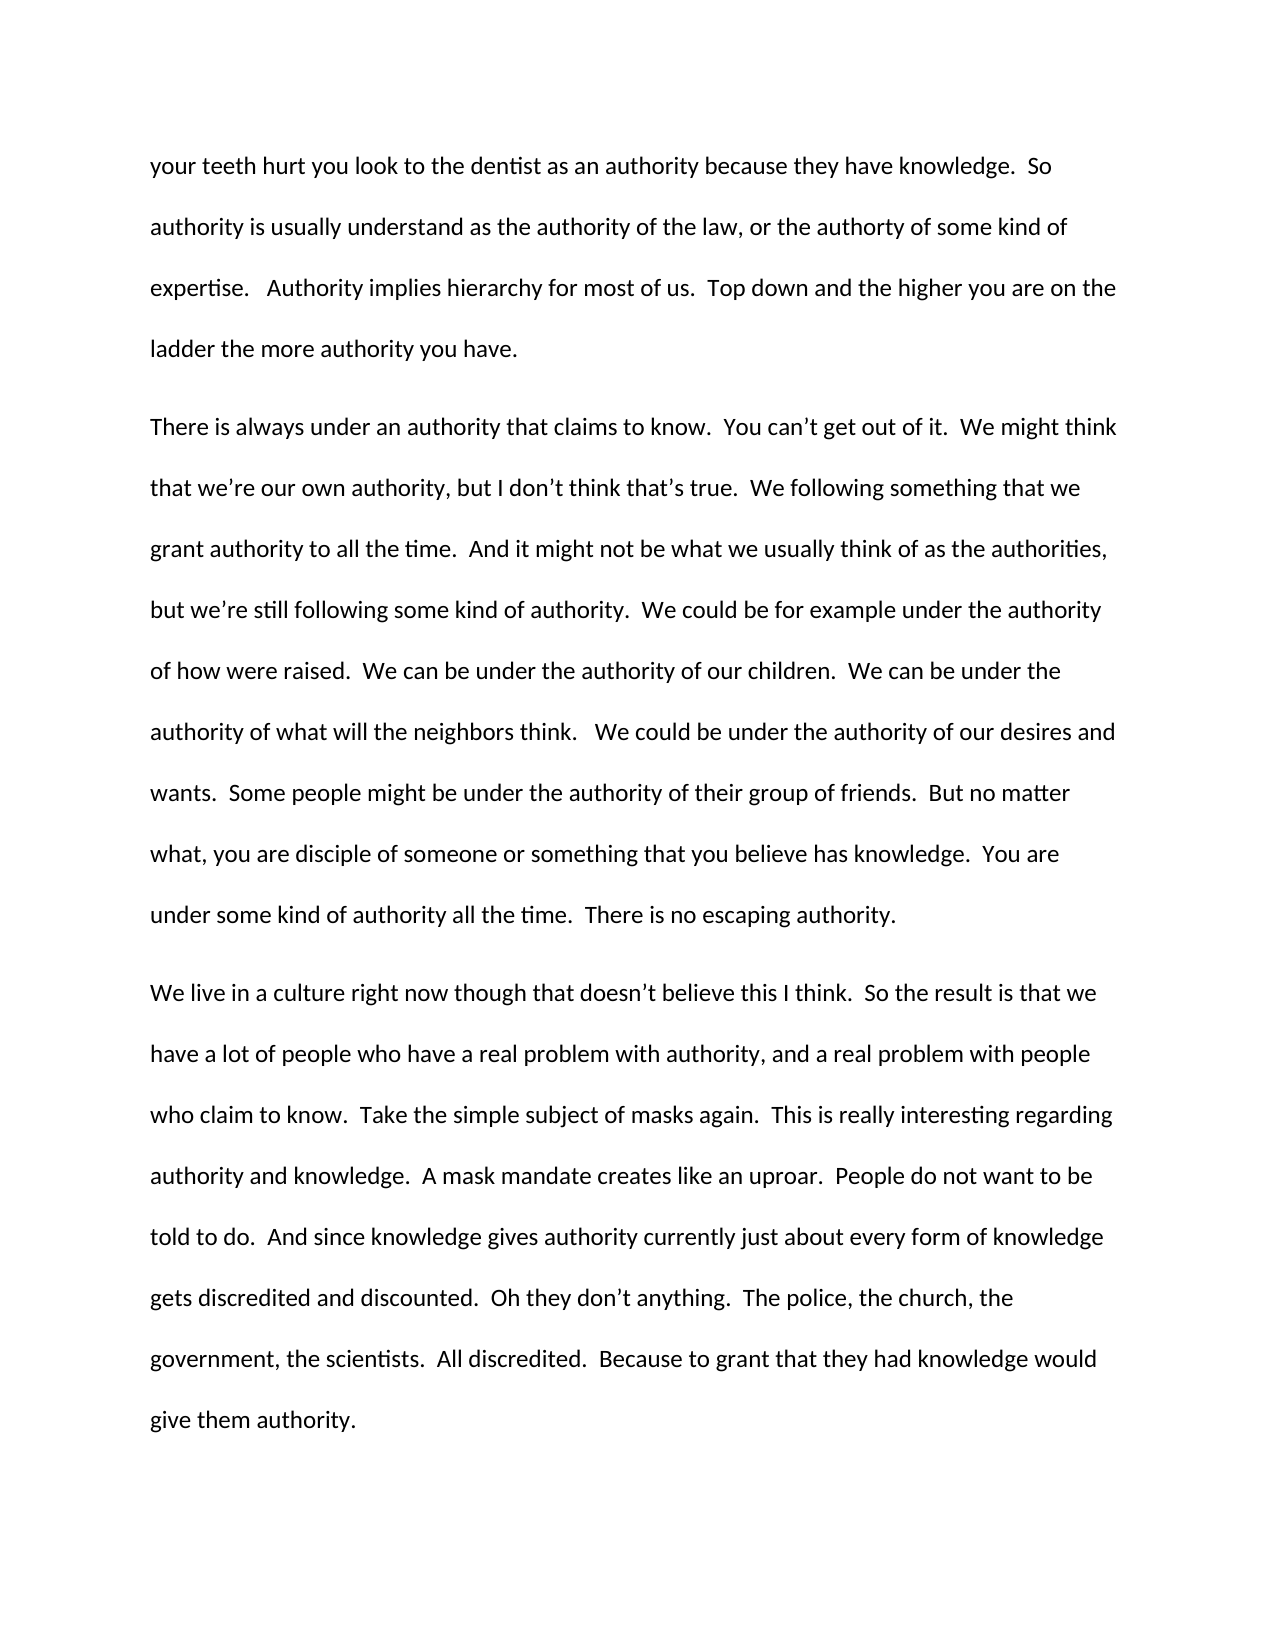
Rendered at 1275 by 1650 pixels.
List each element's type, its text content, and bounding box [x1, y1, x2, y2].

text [150, 150, 1125, 364]
text We live in a culture right now though that doesn’t believe this I think. So the result is that we have a lot of people who have a real problem with authority, and a real problem with people who claim to know. Take the simple subject of masks again. This is really interesting regarding authority and knowledge. A mask mandate creates like an uproar. People do not want to be told to do. And since knowledge gives authority currently just about every form of knowledge gets discredited and discounted. Oh they don’t anything. The police, the church, the government, the scientists. All discredited. Because to grant that they had knowledge would give them authority. [150, 977, 1125, 1435]
text There is always under an authority that claims to know. You can’t get out of it. We might think that we’re our own authority, but I don’t think that’s true. We following something that we grant authority to all the time. And it might not be what we usually think of as the authorities, but we’re still following some kind of authority. We could be for example under the authority of how were raised. We can be under the authority of our children. We can be under the authority of what will the neighbors think. We could be under the authority of our desires and wants. Some people might be under the authority of their group of friends. But no matter what, you are disciple of someone or something that you believe has knowledge. You are under some kind of authority all the time. There is no escaping authority. [150, 411, 1125, 930]
